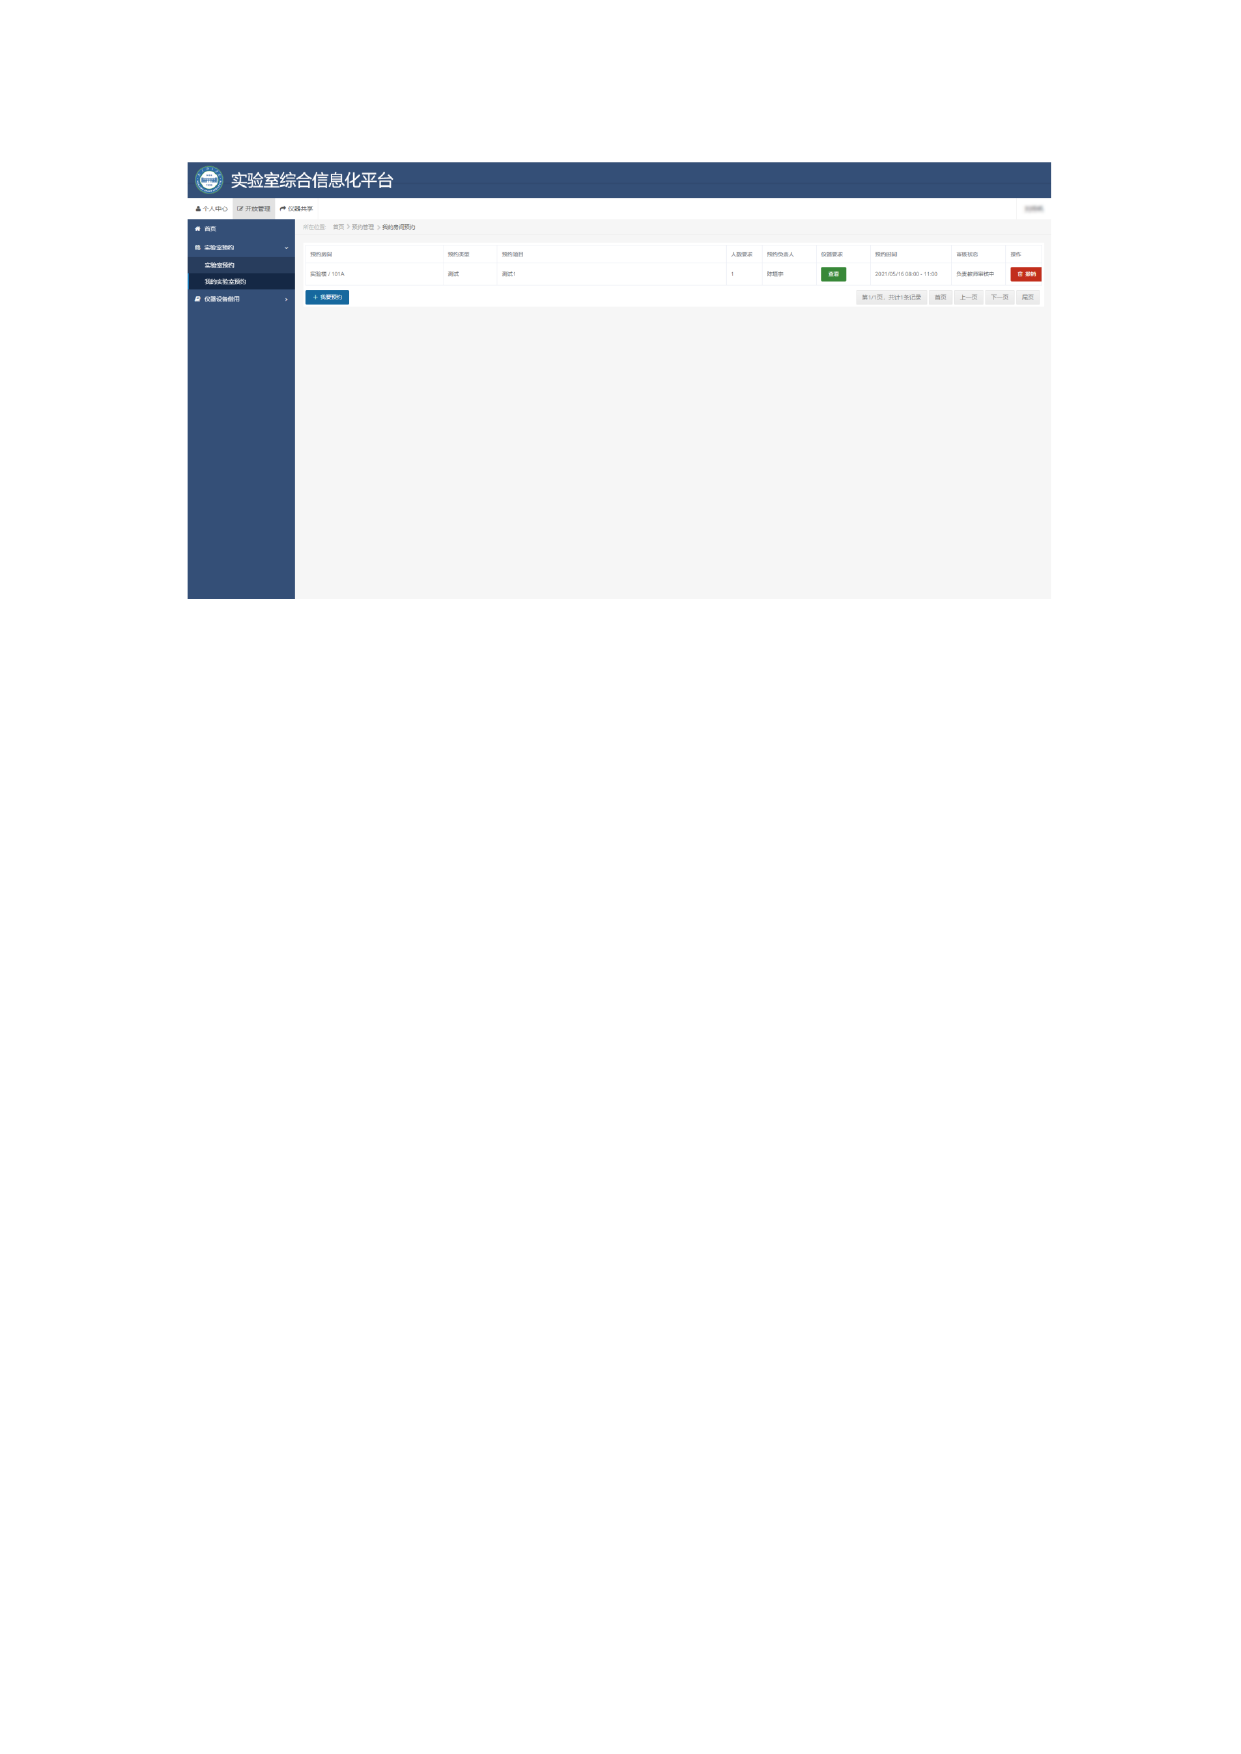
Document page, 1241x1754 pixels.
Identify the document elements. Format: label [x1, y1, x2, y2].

picture [187, 162, 1052, 599]
